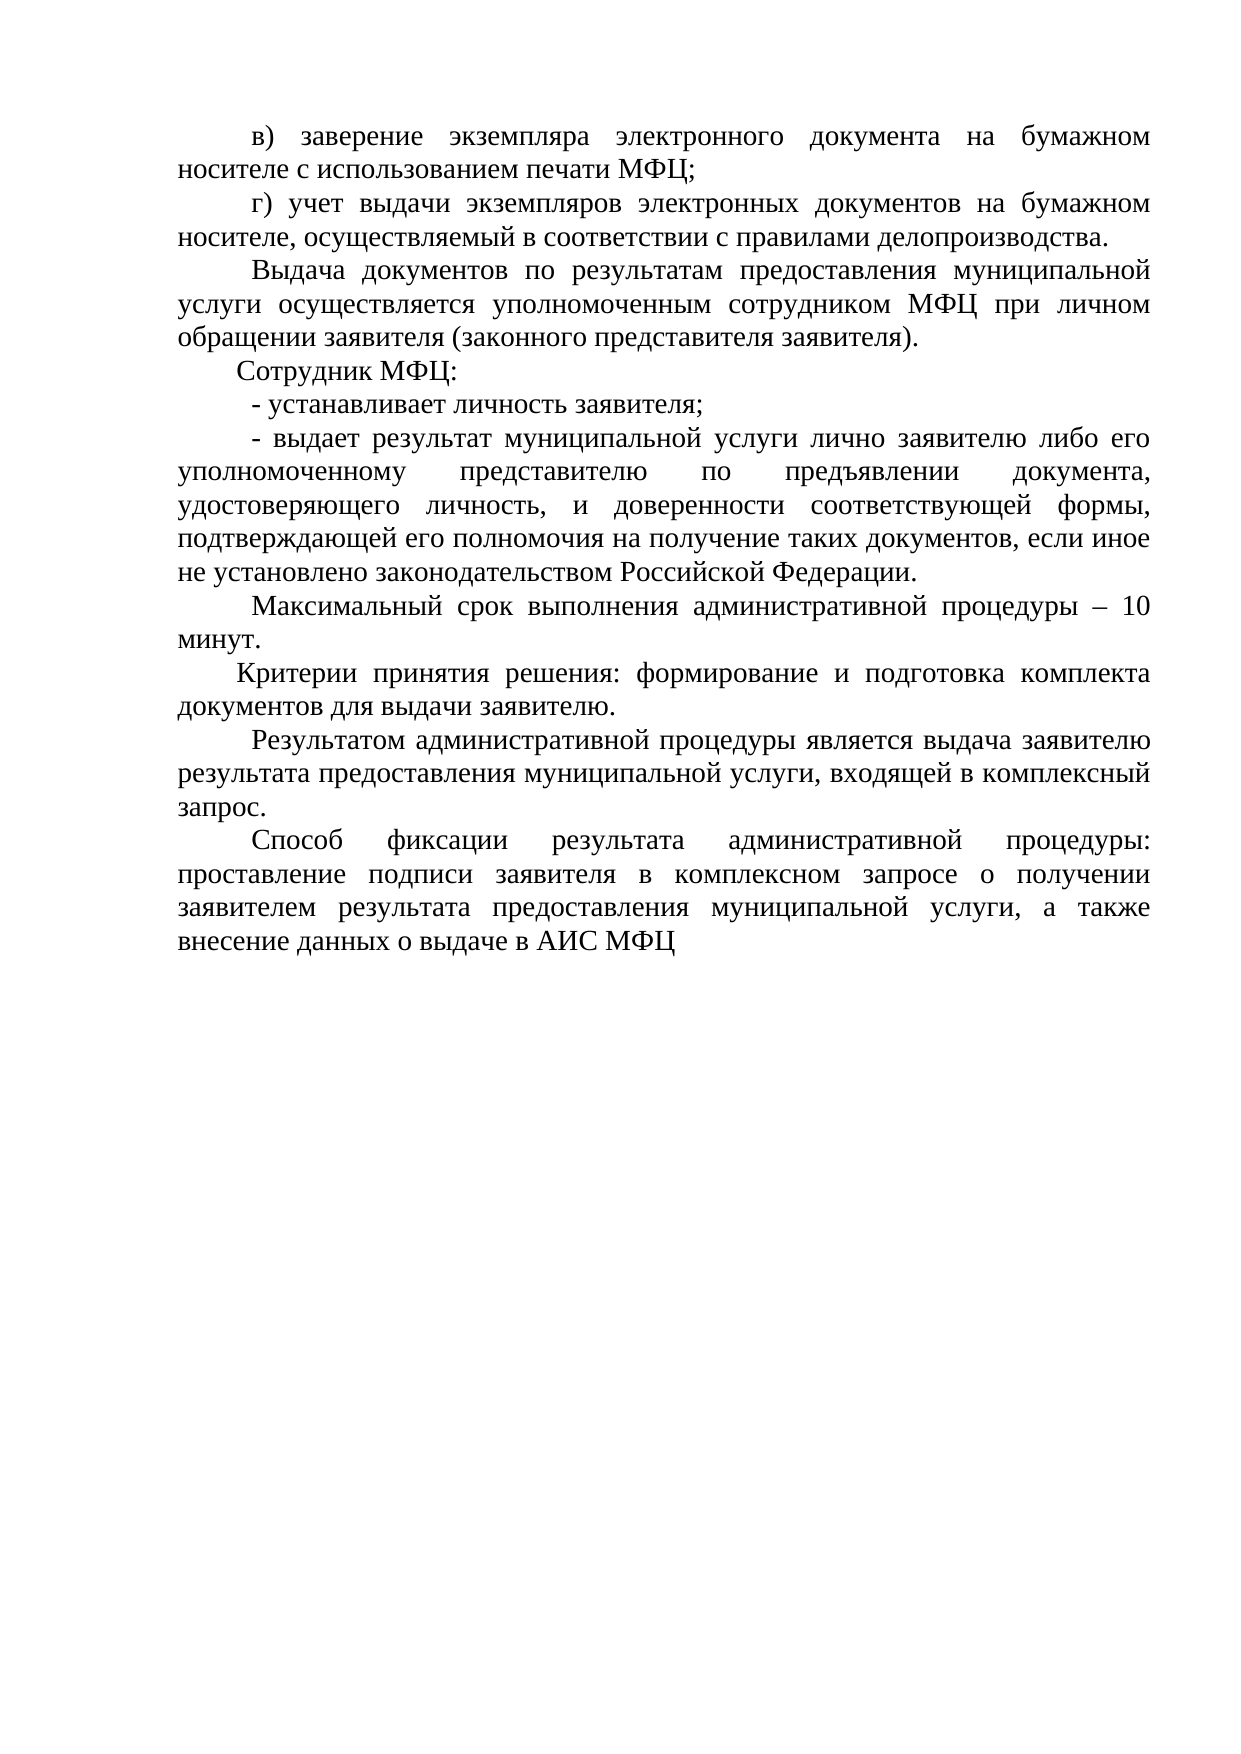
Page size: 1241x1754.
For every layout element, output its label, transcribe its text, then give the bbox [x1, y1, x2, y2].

text Способ фиксации результата административной процедуры: проставление подписи заявителя в комплексном запросе о получении заявителем результата предоставления муниципальной услуги, а также внесение данных о выдаче в АИС МФЦ [177, 822, 1152, 957]
text Результатом административной процедуры является выдача заявителю результата предоставления муниципальной услуги, входящей в комплексный запрос. [177, 722, 1152, 822]
text Критерии принятия решения: формирование и подготовка комплекта документов для выдачи заявителю. [177, 655, 1152, 722]
text - выдает результат муниципальной услуги лично заявителю либо его уполномоченному представителю по предъявлении документа, удостоверяющего личность, и доверенности соответствующей формы, подтверждающей его полномочия на получение таких документов, если иное не установлено законодательством Российской Федерации. [177, 420, 1152, 588]
text Сотрудник МФЦ: [177, 353, 1152, 386]
text - устанавливает личность заявителя; [177, 386, 1152, 420]
text г) учет выдачи экземпляров электронных документов на бумажном носителе, осуществляемый в соответствии с правилами делопроизводства. [177, 185, 1152, 252]
text в) заверение экземпляра электронного документа на бумажном носителе с использованием печати МФЦ; [177, 118, 1152, 185]
text Выдача документов по результатам предоставления муниципальной услуги осуществляется уполномоченным сотрудником МФЦ при личном обращении заявителя (законного представителя заявителя). [177, 252, 1152, 353]
text Максимальный срок выполнения административной процедуры – 10 минут. [177, 588, 1152, 655]
